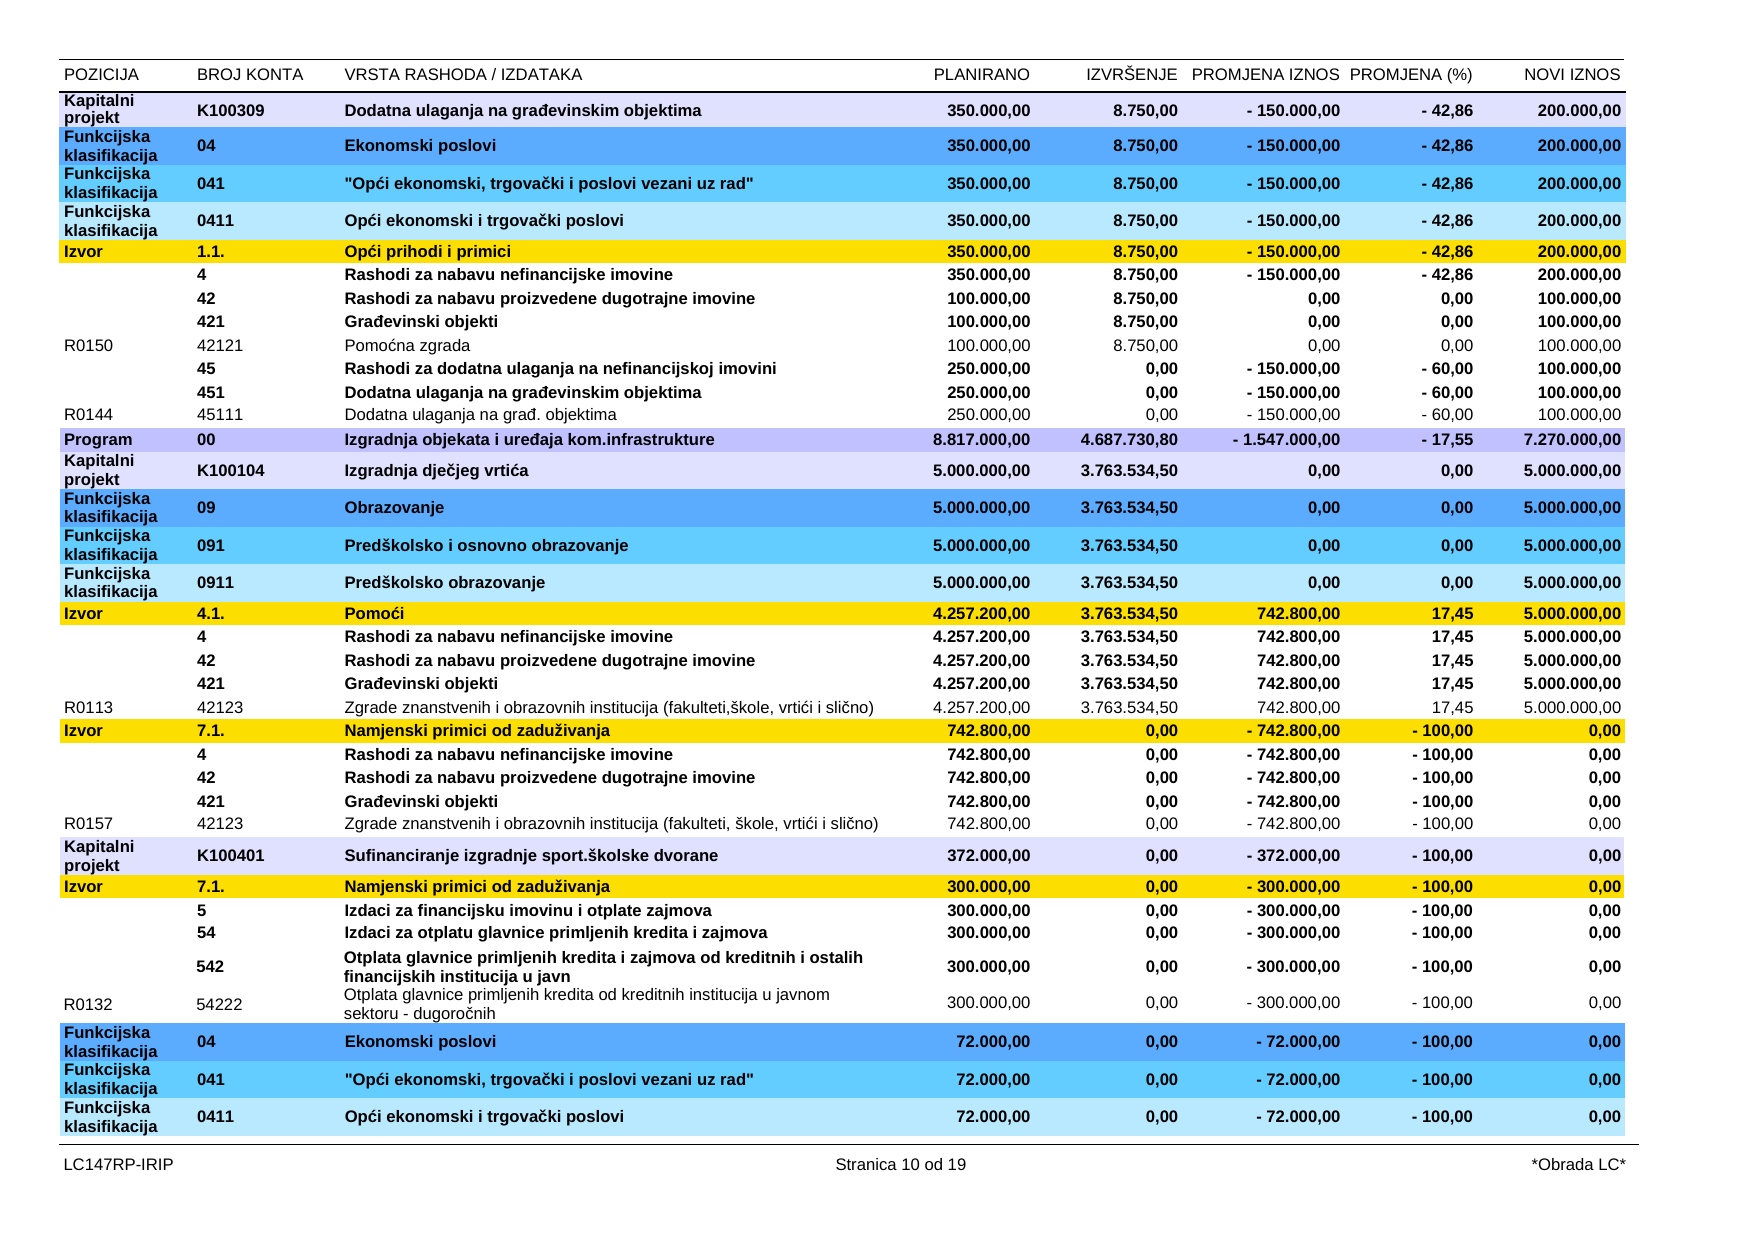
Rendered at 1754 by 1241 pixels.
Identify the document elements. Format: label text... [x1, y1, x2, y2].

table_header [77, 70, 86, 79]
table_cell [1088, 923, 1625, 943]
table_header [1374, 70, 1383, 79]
text sektoru - dugoročnih [344, 1004, 1650, 1023]
text Otplata glavnice primljenih kredita od kreditnih institucija u javnom [344, 986, 1650, 1004]
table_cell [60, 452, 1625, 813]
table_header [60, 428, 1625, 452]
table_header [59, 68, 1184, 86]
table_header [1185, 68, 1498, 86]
text Otplata glavnice primljenih kredita i zajmova od kreditnih i ostalih financijskih institucija u javn [344, 948, 865, 986]
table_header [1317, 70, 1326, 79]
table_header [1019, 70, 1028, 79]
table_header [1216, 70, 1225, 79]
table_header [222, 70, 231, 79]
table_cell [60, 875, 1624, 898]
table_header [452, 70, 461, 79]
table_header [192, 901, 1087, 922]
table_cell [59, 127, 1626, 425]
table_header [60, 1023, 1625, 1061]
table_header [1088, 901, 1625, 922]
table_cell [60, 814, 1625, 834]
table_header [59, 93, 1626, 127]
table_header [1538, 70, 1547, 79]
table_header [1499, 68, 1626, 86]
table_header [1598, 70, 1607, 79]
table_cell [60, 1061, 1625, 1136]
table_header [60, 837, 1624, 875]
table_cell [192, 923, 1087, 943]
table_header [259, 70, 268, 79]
